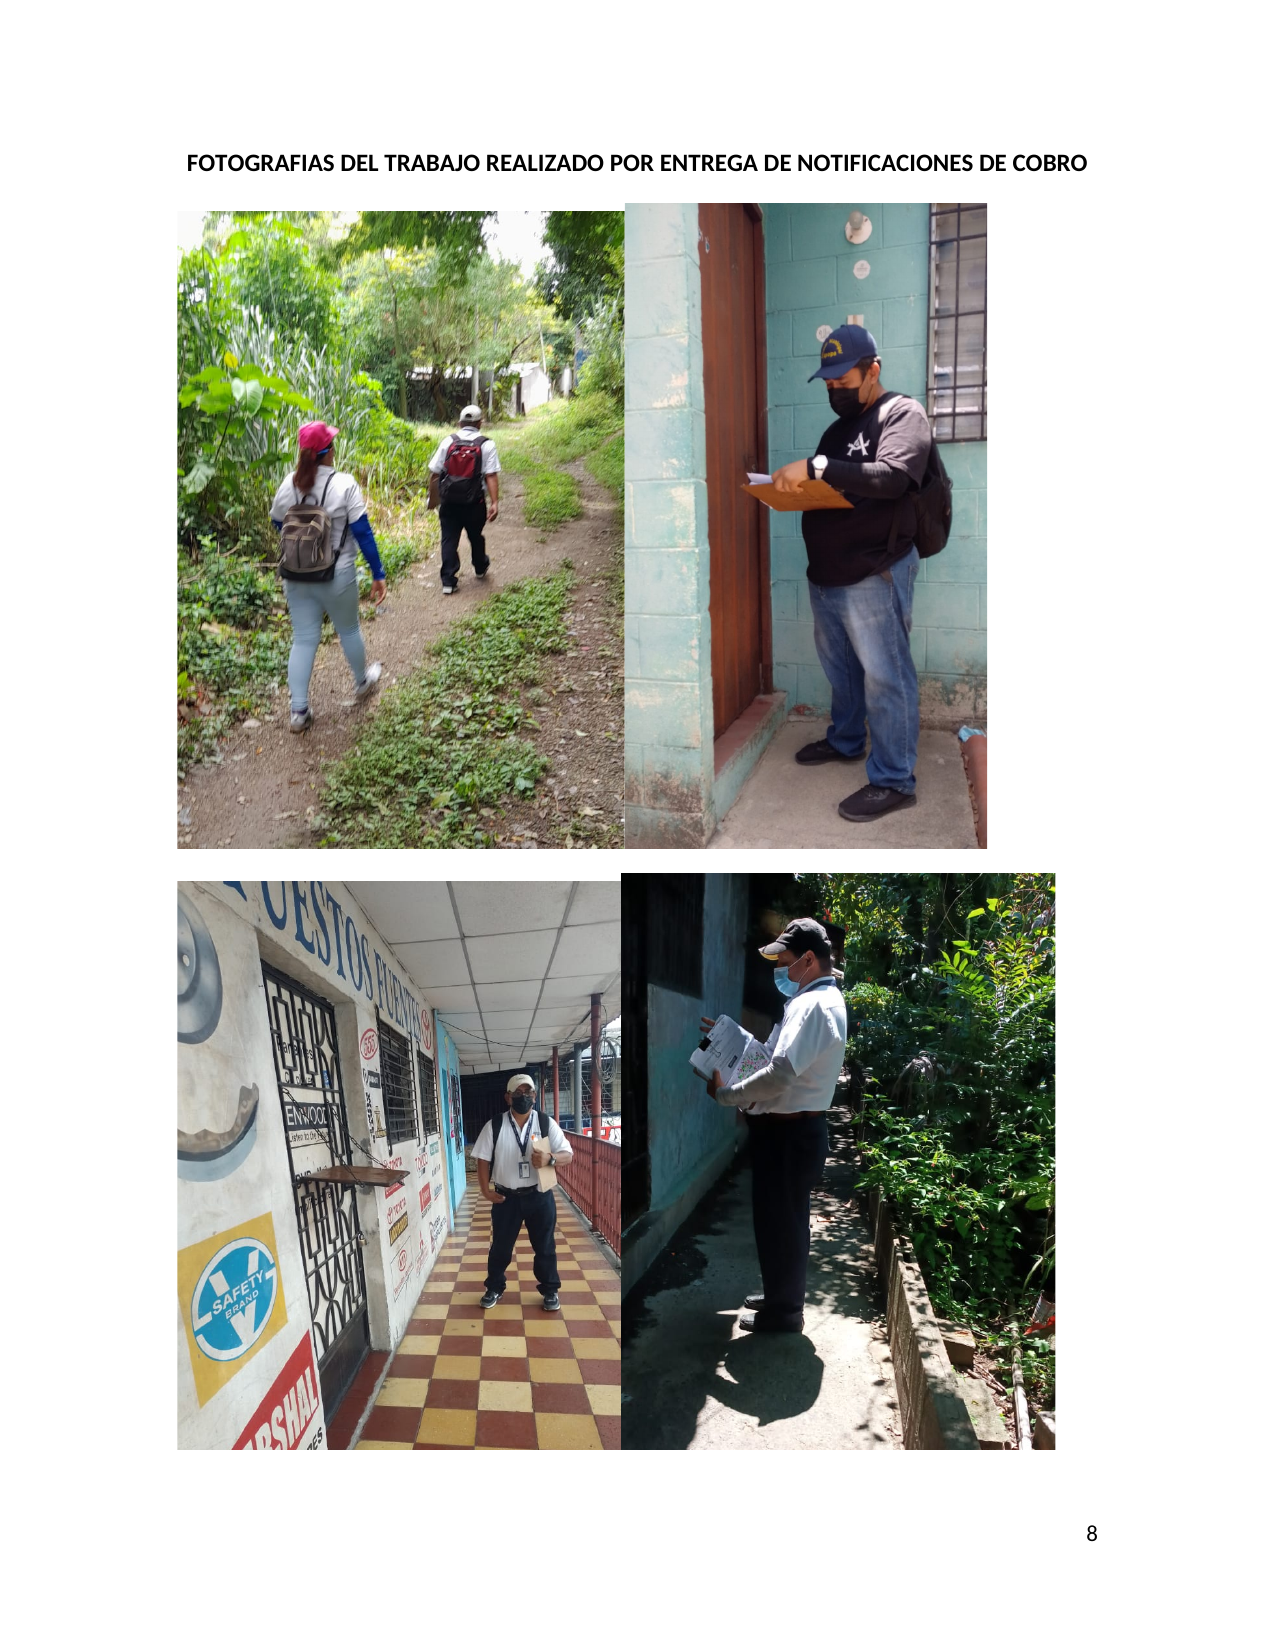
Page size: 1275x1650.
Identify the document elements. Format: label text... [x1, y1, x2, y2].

picture [177, 203, 988, 849]
picture [177, 873, 1056, 1450]
text FOTOGRAFIAS DEL TRABAJO REALIZADO POR ENTREGA DE NOTIFICACIONES DE COBRO [177, 148, 1098, 178]
